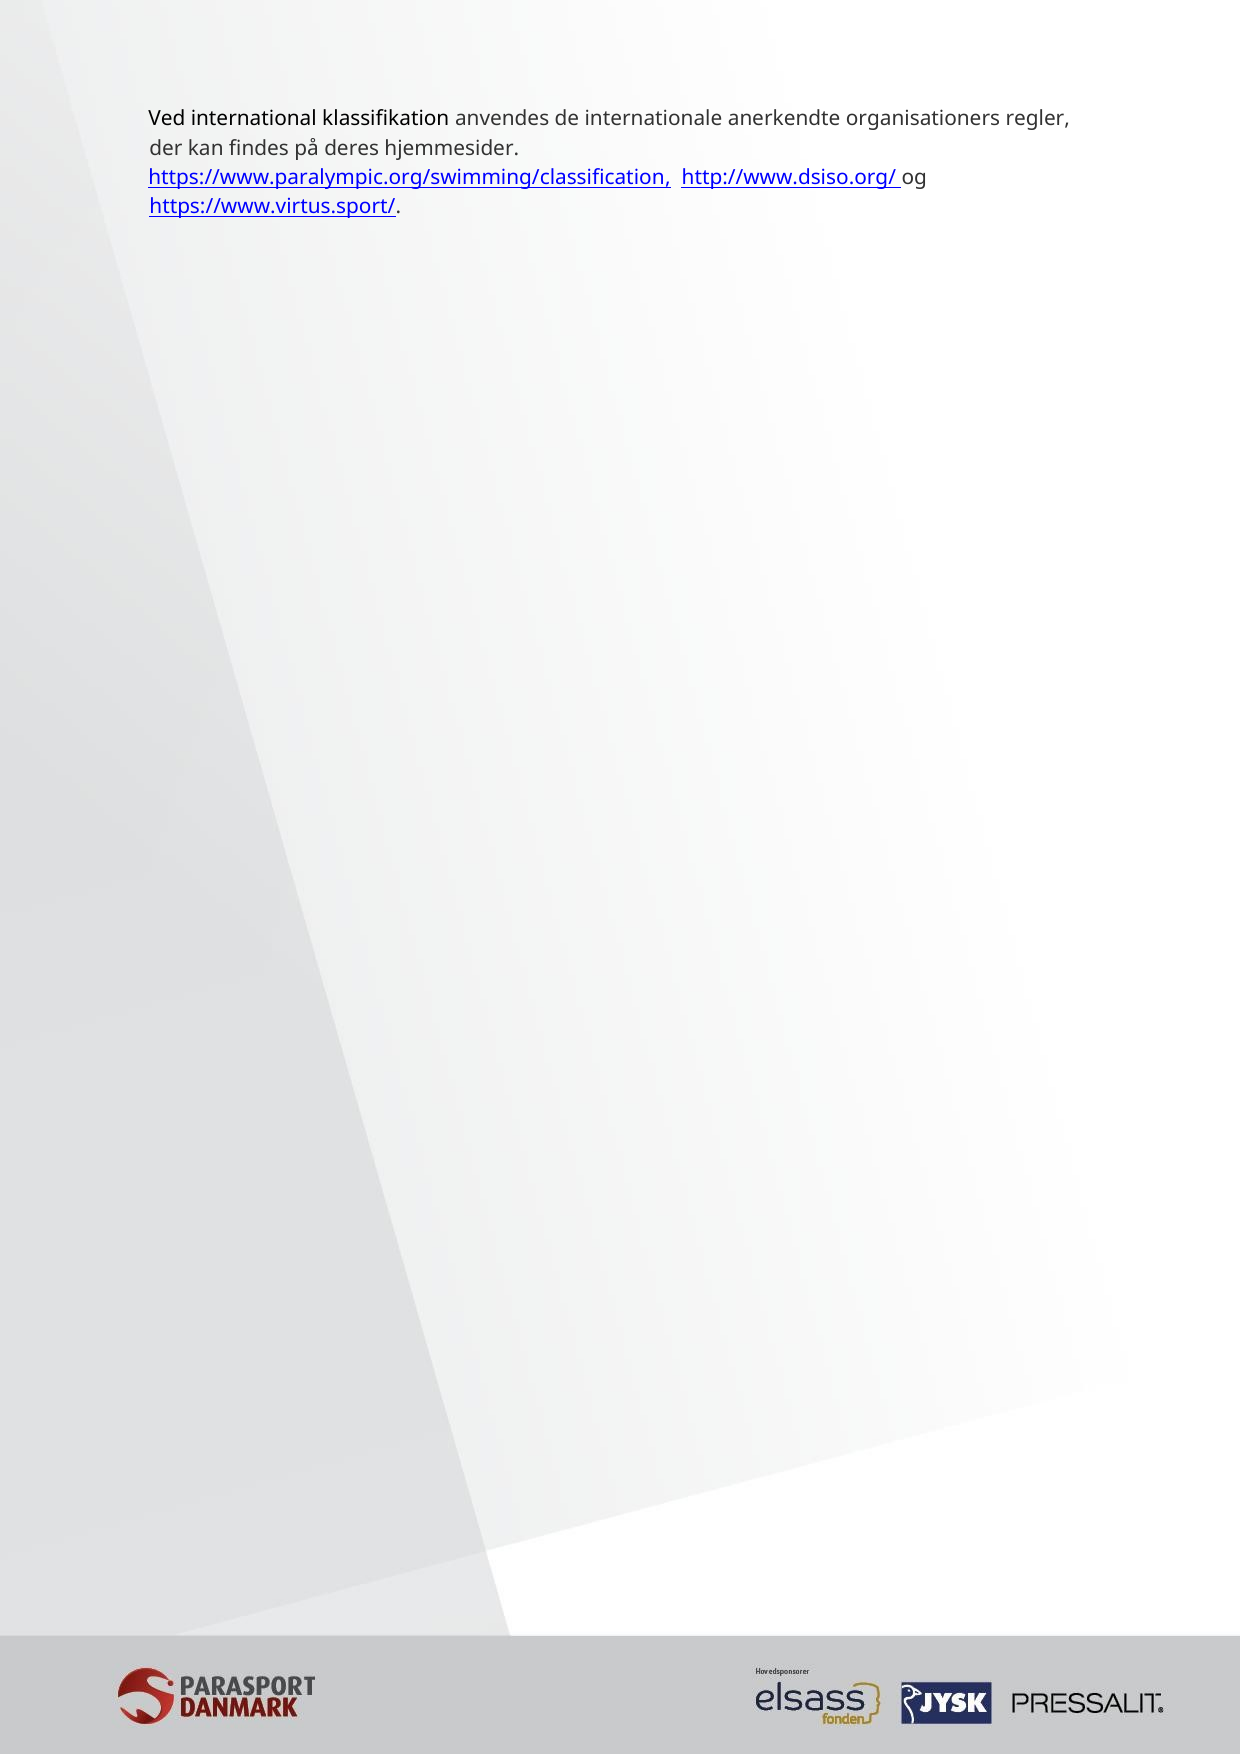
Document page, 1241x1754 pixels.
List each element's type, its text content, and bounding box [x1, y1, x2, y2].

picture [0, 0, 1240, 1754]
text https://www.paralympic.org/swimming/classification, http://www.dsiso.org/ og https://www.virtus.sport/. [148, 162, 1122, 220]
text Ved international klassifikation anvendes de internationale anerkendte organisationers regler, der kan findes på deres hjemmesider. [148, 103, 1091, 161]
